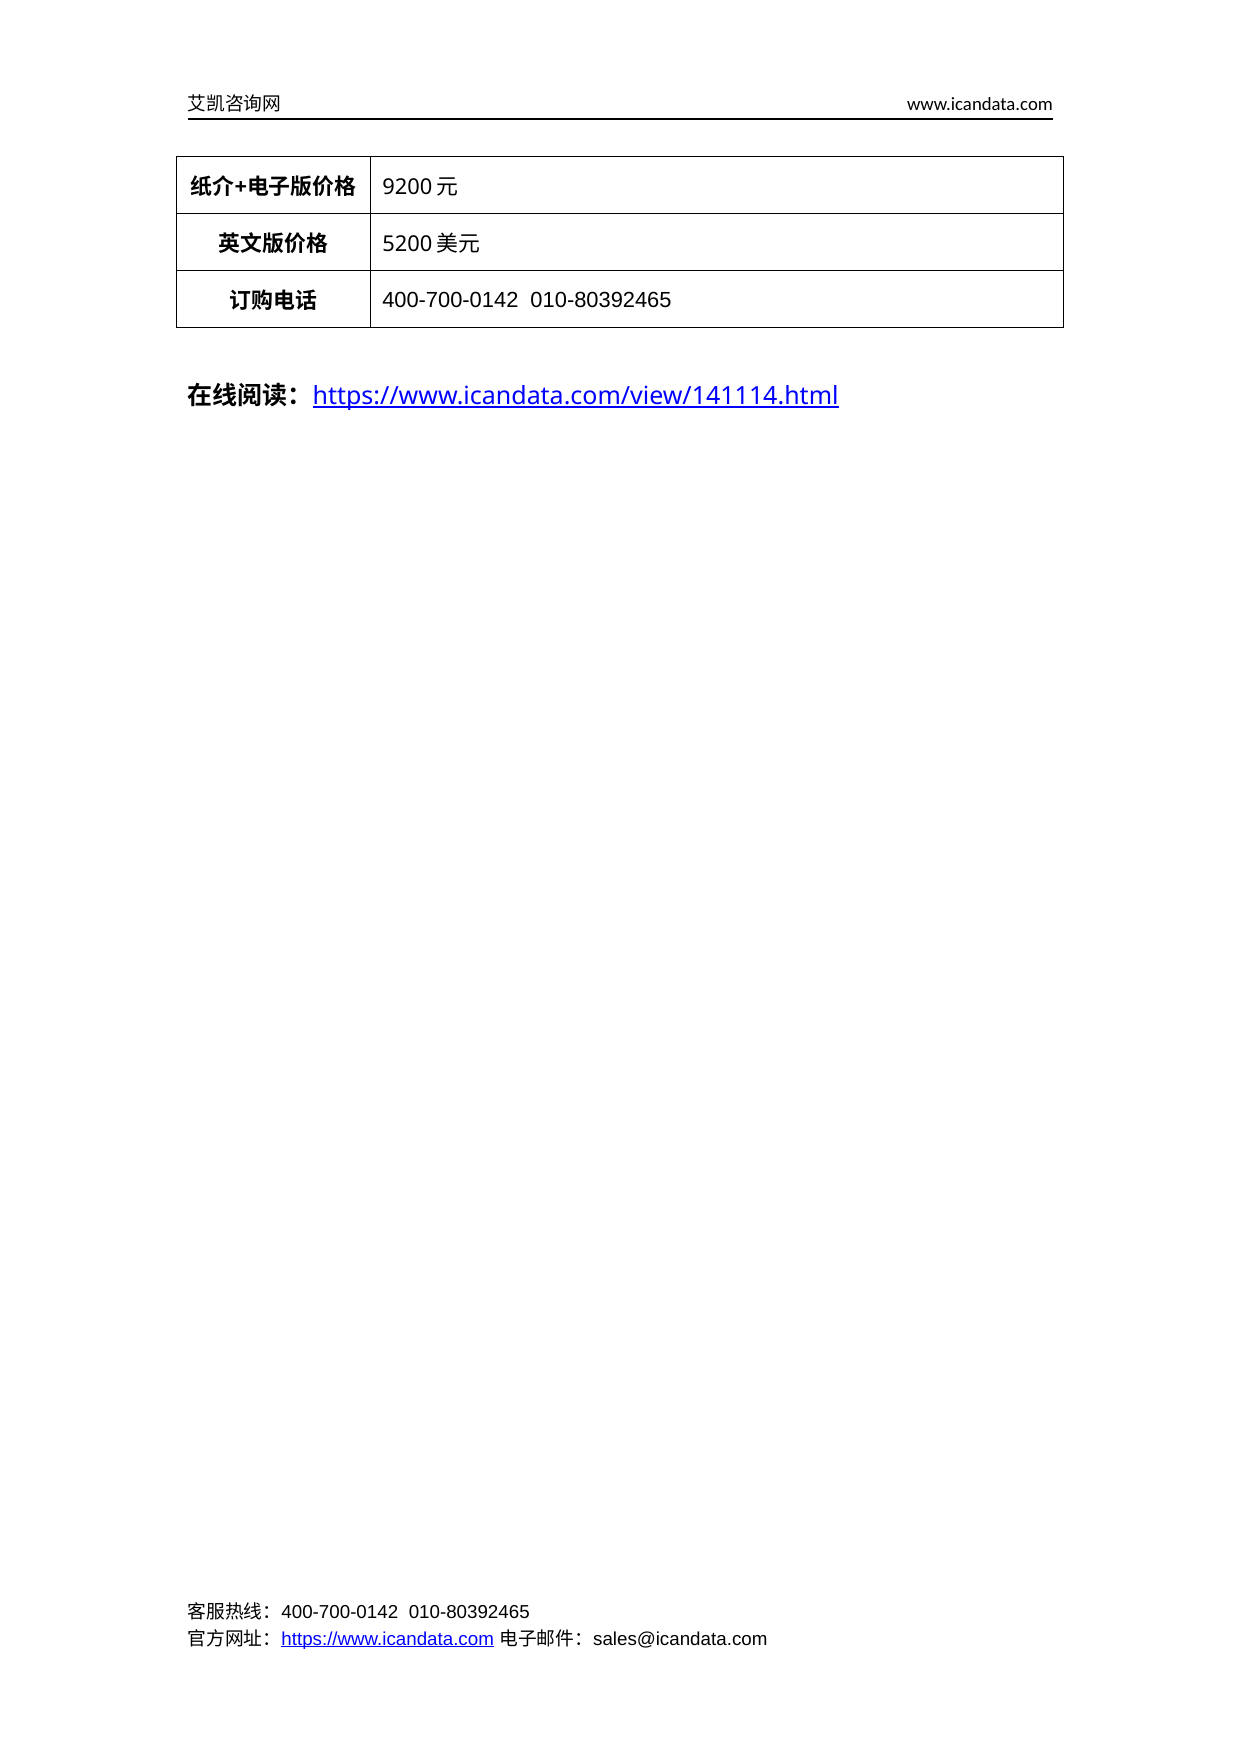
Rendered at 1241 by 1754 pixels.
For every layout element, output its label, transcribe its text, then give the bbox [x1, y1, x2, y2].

text 在线阅读：https://www.icandata.com/view/141114.html [187, 361, 1053, 426]
table_cell 纸介+电子版价格 [177, 157, 370, 213]
table_cell 400-700-0142 010-80392465 [371, 271, 1063, 327]
table_cell 订购电话 [177, 271, 370, 327]
table_cell 5200美元 [371, 214, 1063, 270]
table_cell 英文版价格 [177, 214, 370, 270]
table_cell 9200元 [371, 157, 1063, 213]
